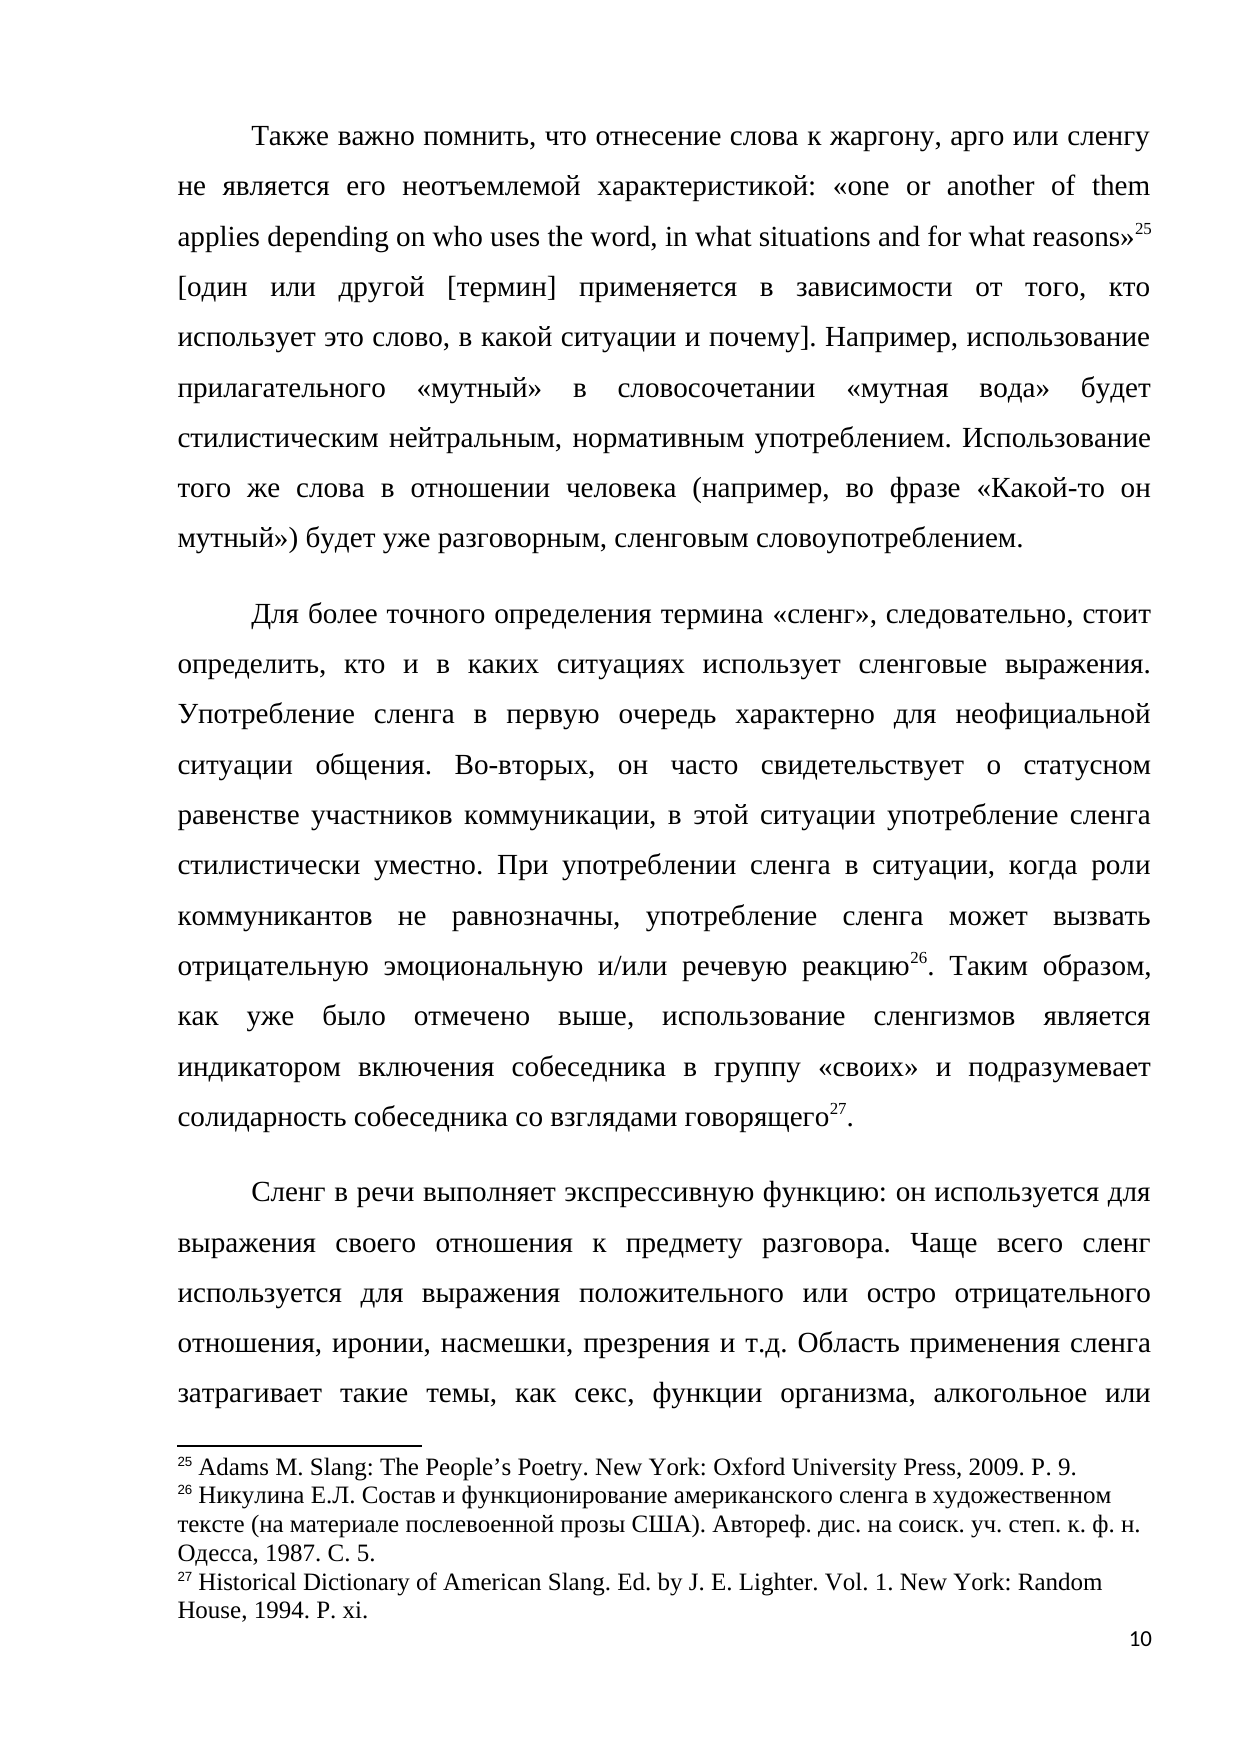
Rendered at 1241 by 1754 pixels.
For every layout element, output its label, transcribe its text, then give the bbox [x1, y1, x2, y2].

text Для более точного определения термина «сленг», следовательно, стоит определить, кто и в каких ситуациях использует сленговые выражения. Употребление сленга в первую очередь характерно для неофициальной ситуации общения. Во-вторых, он часто свидетельствует о статусном равенстве участников коммуникации, в этой ситуации употребление сленга стилистически уместно. При употреблении сленга в ситуации, когда роли коммуникантов не равнозначны, употребление сленга может вызвать отрицательную эмоциональную и/или речевую реакцию. Таким образом, как уже было отмечено выше, использование сленгизмов является индикатором включения собеседника в группу «своих» и подразумевает солидарность собеседника со взглядами говорящего. [177, 596, 1152, 1133]
text Также важно помнить, что отнесение слова к жаргону, арго или сленгу не является его неотъемлемой характеристикой: «one or another of them applies depending on who uses the word, in what situations and for what reasons» [один или другой [термин] применяется в зависимости от того, кто использует это слово, в какой ситуации и почему]. Например, использование прилагательного «мутный» в словосочетании «мутная вода» будет стилистическим нейтральным, нормативным употреблением. Использование того же слова в отношении человека (например, во фразе «Какой-то он мутный») будет уже разговорным, сленговым словоупотреблением. [177, 118, 1152, 554]
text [177, 1174, 1152, 1409]
